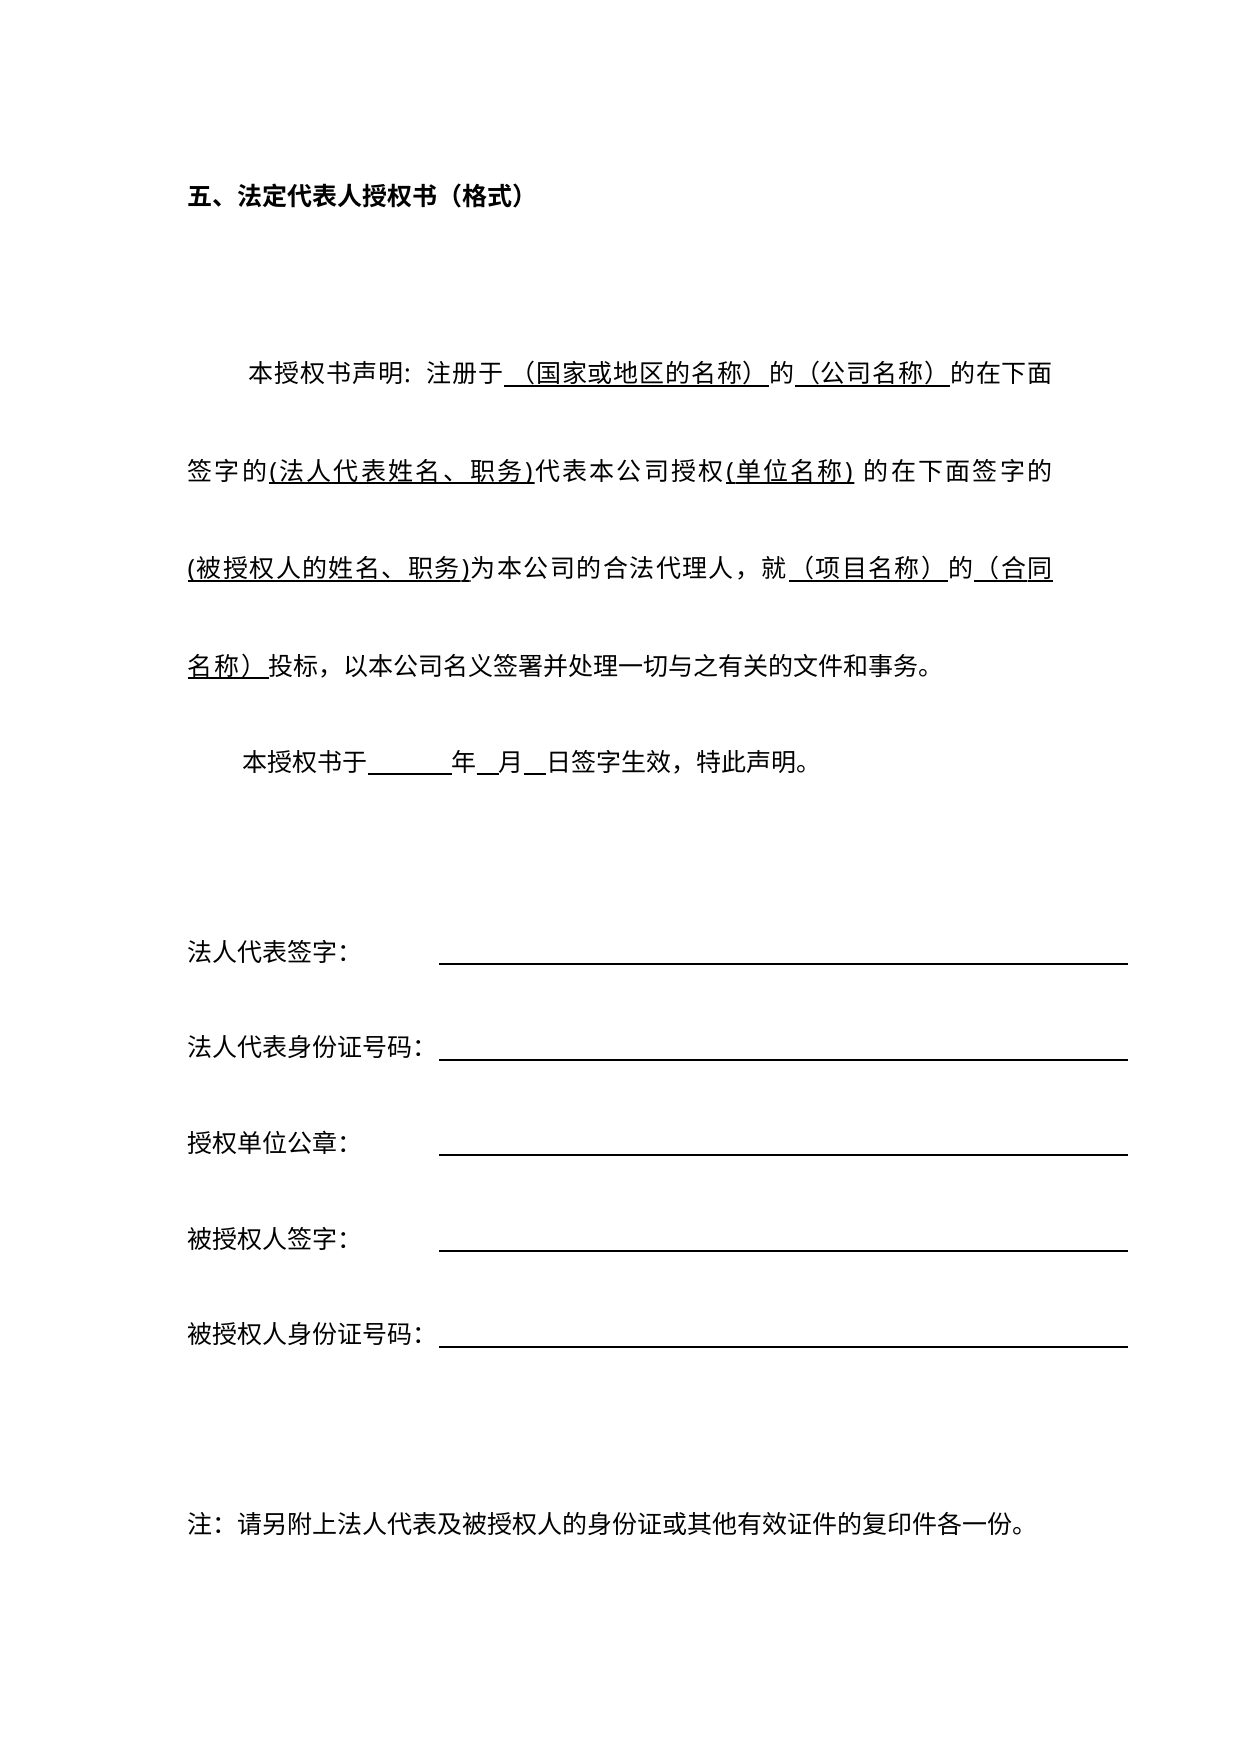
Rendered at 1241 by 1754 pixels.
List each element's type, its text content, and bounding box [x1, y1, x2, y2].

text 法人代表签字： [187, 918, 1053, 983]
text 授权单位公章： [187, 1109, 1053, 1174]
text 被授权人签字： [187, 1205, 1053, 1270]
text 本授权书于 年 月 日签字生效，特此声明。 [242, 728, 1053, 793]
text 法人代表身份证号码： [187, 1013, 1053, 1078]
text 被授权人身份证号码： [187, 1300, 1053, 1365]
text 五、法定代表人授权书（格式） [187, 162, 1053, 227]
text 注：请另附上法人代表及被授权人的身份证或其他有效证件的复印件各一份。 [187, 1490, 1053, 1555]
text 本授权书声明: 注册于 （国家或地区的名称）的（公司名称）的在下面签字的(法人代表姓名、职务)代表本公司授权(单位名称) 的在下面签字的(被授权人的姓名、职务)为本公司的合法代理人，就（项目名称）的（合同名称）投标，以本公司名义签署并处理一切与之有关的文件和事务。 [187, 339, 1053, 697]
